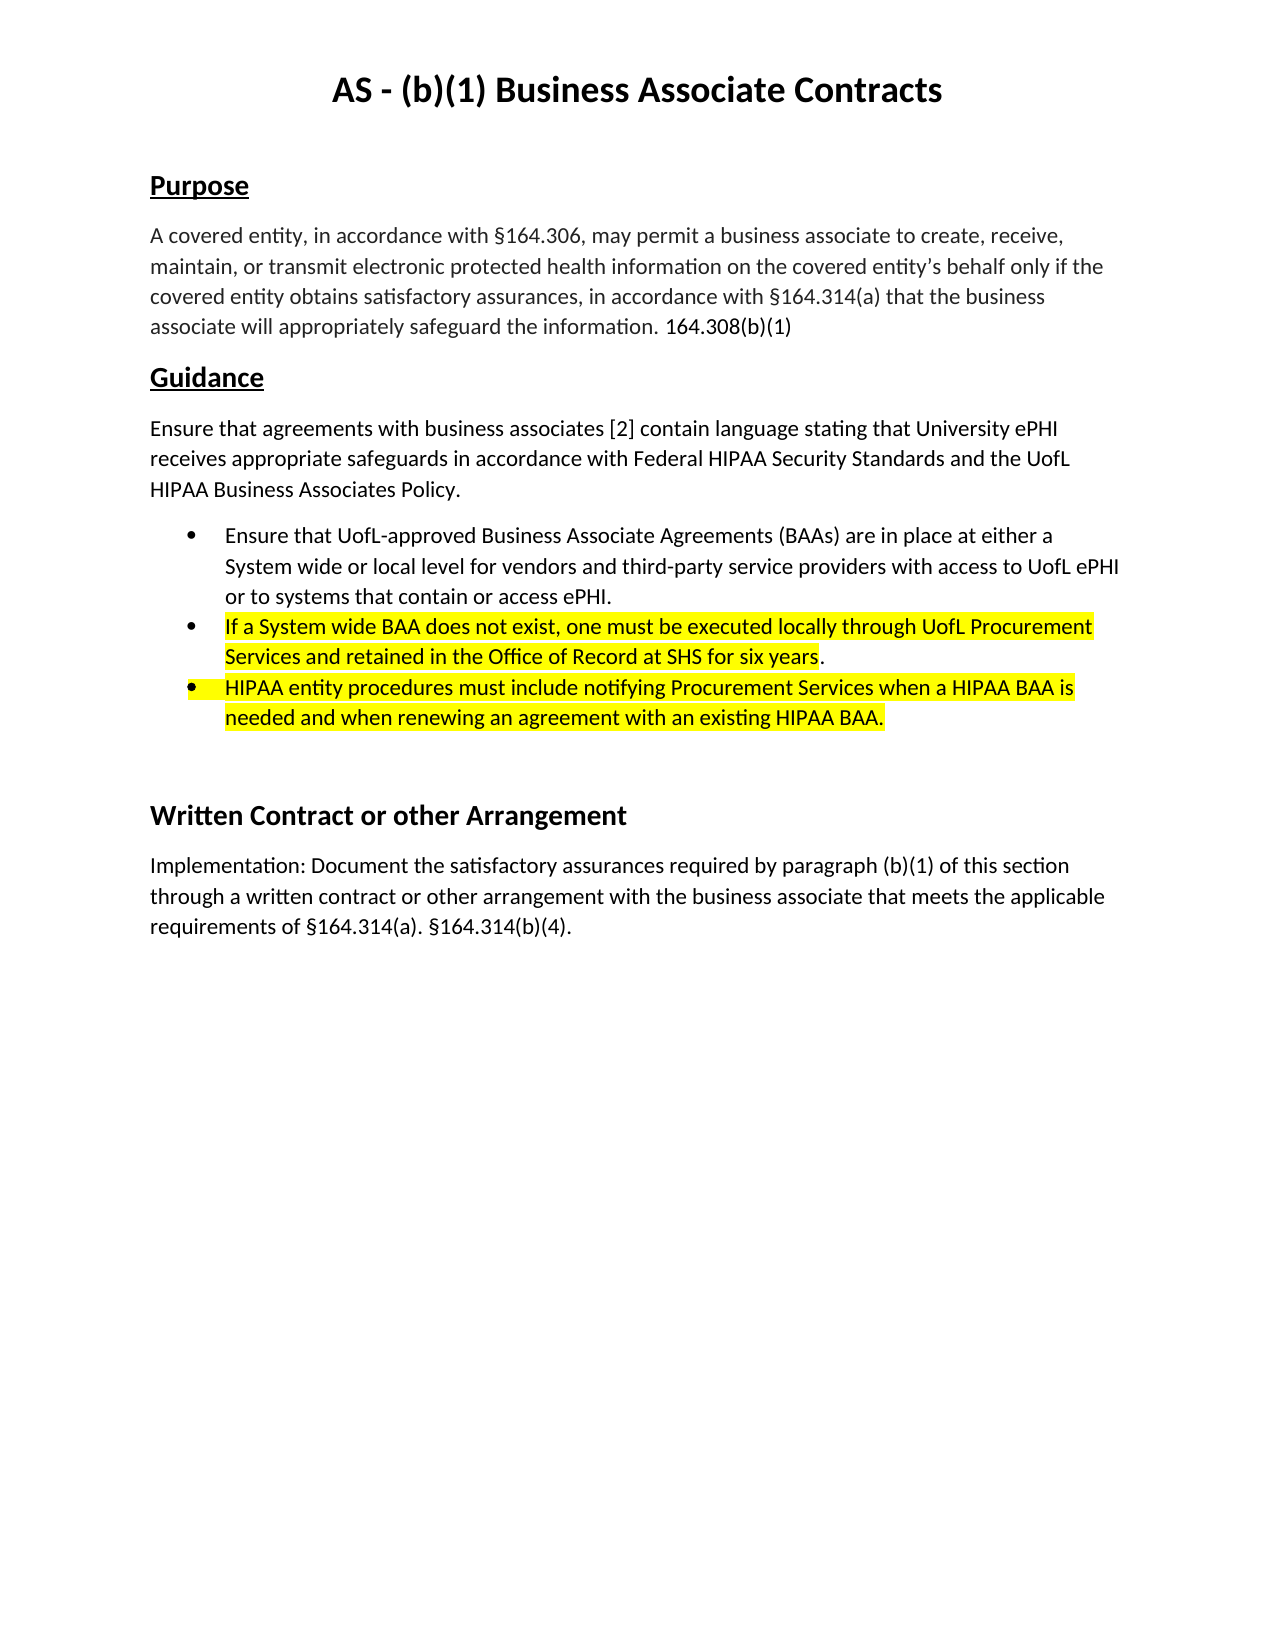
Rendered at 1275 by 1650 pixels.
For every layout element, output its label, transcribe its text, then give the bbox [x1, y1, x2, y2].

text Written Contract or other Arrangement [150, 797, 1125, 832]
list Ensure that UofL-approved Business Associate Agreements (BAAs) are in place at either a System wide or local level for vendors and third-party service providers with access to UofL ePHI or to systems that contain or access ePHI. [187, 522, 1125, 610]
text Guidance [150, 359, 1125, 395]
text Purpose [150, 167, 1125, 202]
text A covered entity, in accordance with §164.306, may permit a business associate to create, receive, maintain, or transmit electronic protected health information on the covered entity’s behalf only if the covered entity obtains satisfactory assurances, in accordance with §164.314(a) that the business associate will appropriately safeguard the information. 164.308(b)(1) [150, 222, 1125, 340]
text Implementation: Document the satisfactory assurances required by paragraph (b)(1) of this section through a written contract or other arrangement with the business associate that meets the applicable requirements of §164.314(a). §164.314(b)(4). [150, 852, 1125, 940]
list If a System wide BAA does not exist, one must be executed locally through UofL Procurement Services and retained in the Office of Record at SHS for six years. [187, 612, 1125, 670]
text Ensure that agreements with business associates [2] contain language stating that University ePHI receives appropriate safeguards in accordance with Federal HIPAA Security Standards and the UofL HIPAA Business Associates Policy. [150, 414, 1125, 503]
list HIPAA entity procedures must include notifying Procurement Services when a HIPAA BAA is needed and when renewing an agreement with an existing HIPAA BAA. [187, 673, 1125, 731]
text AS - (b)(1) Business Associate Contracts [150, 66, 1125, 111]
